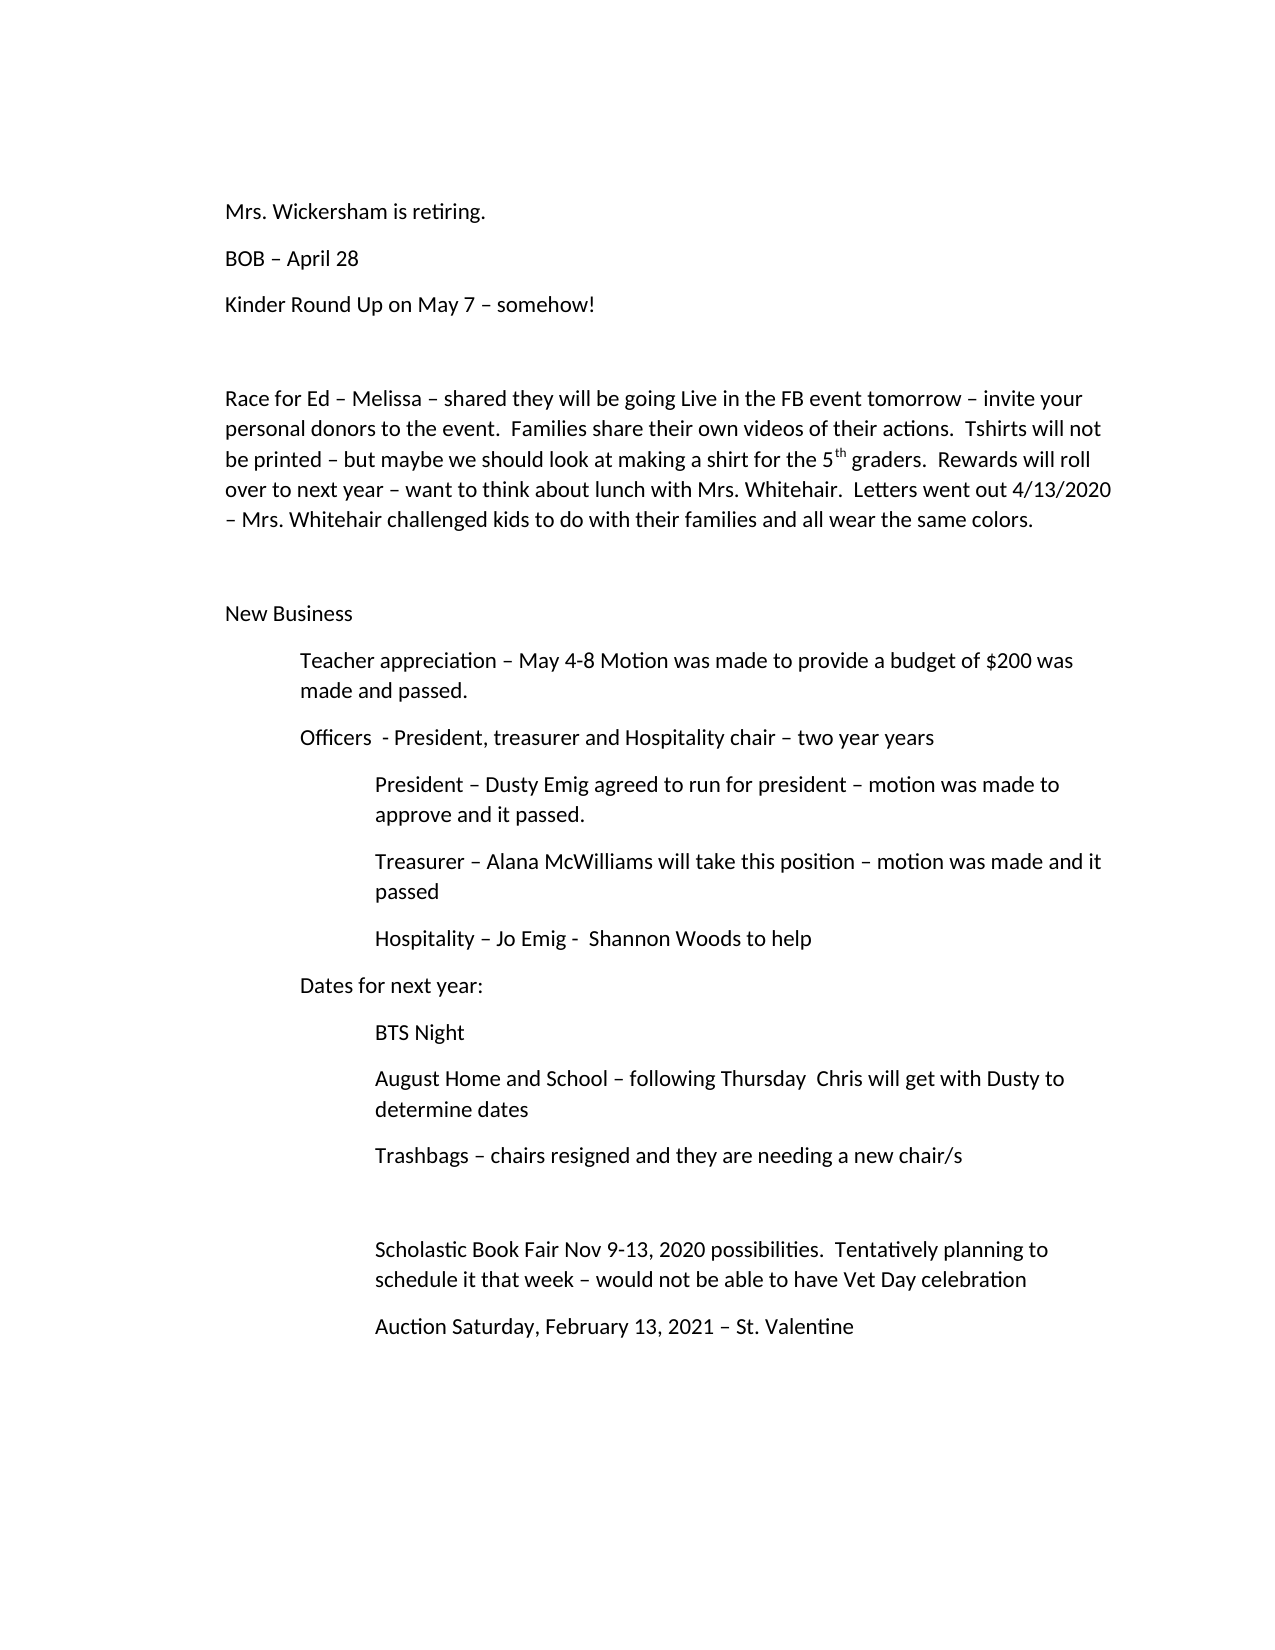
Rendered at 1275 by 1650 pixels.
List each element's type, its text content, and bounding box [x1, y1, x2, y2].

text Kinder Round Up on May 7 – somehow! [225, 291, 1125, 319]
text Hospitality – Jo Emig - Shannon Woods to help [375, 924, 1125, 952]
text Scholastic Book Fair Nov 9-13, 2020 possibilities. Tentatively planning to schedule it that week – would not be able to have Vet Day celebration [375, 1235, 1125, 1294]
text President – Dusty Emig agreed to run for president – motion was made to approve and it passed. [375, 770, 1125, 828]
text New Business [225, 599, 1125, 627]
text August Home and School – following Thursday Chris will get with Dusty to determine dates [375, 1064, 1125, 1123]
text Trashbags – chairs resigned and they are needing a new chair/s [375, 1142, 1125, 1170]
text Officers - President, treasurer and Hospitality chair – two year years [150, 723, 1125, 751]
text Mrs. Wickersham is retiring. [225, 197, 1125, 225]
text Race for Ed – Melissa – shared they will be going Live in the FB event tomorrow – invite your personal donors to the event. Families share their own videos of their actions. Tshirts will not be printed – but maybe we should look at making a shirt for the 5th graders. Rewards will roll over to next year – want to think about lunch with Mrs. Whitehair. Letters went out 4/13/2020 – Mrs. Whitehair challenged kids to do with their families and all wear the same colors. [225, 384, 1125, 533]
text Dates for next year: [150, 971, 1125, 999]
text BTS Night [150, 1018, 1125, 1046]
text Auction Saturday, February 13, 2021 – St. Valentine [375, 1312, 1125, 1341]
text Teacher appreciation – May 4-8 Motion was made to provide a budget of $200 was made and passed. [300, 646, 1125, 704]
text Treasurer – Alana McWilliams will take this position – motion was made and it passed [375, 847, 1125, 905]
text BOB – April 28 [225, 244, 1125, 272]
